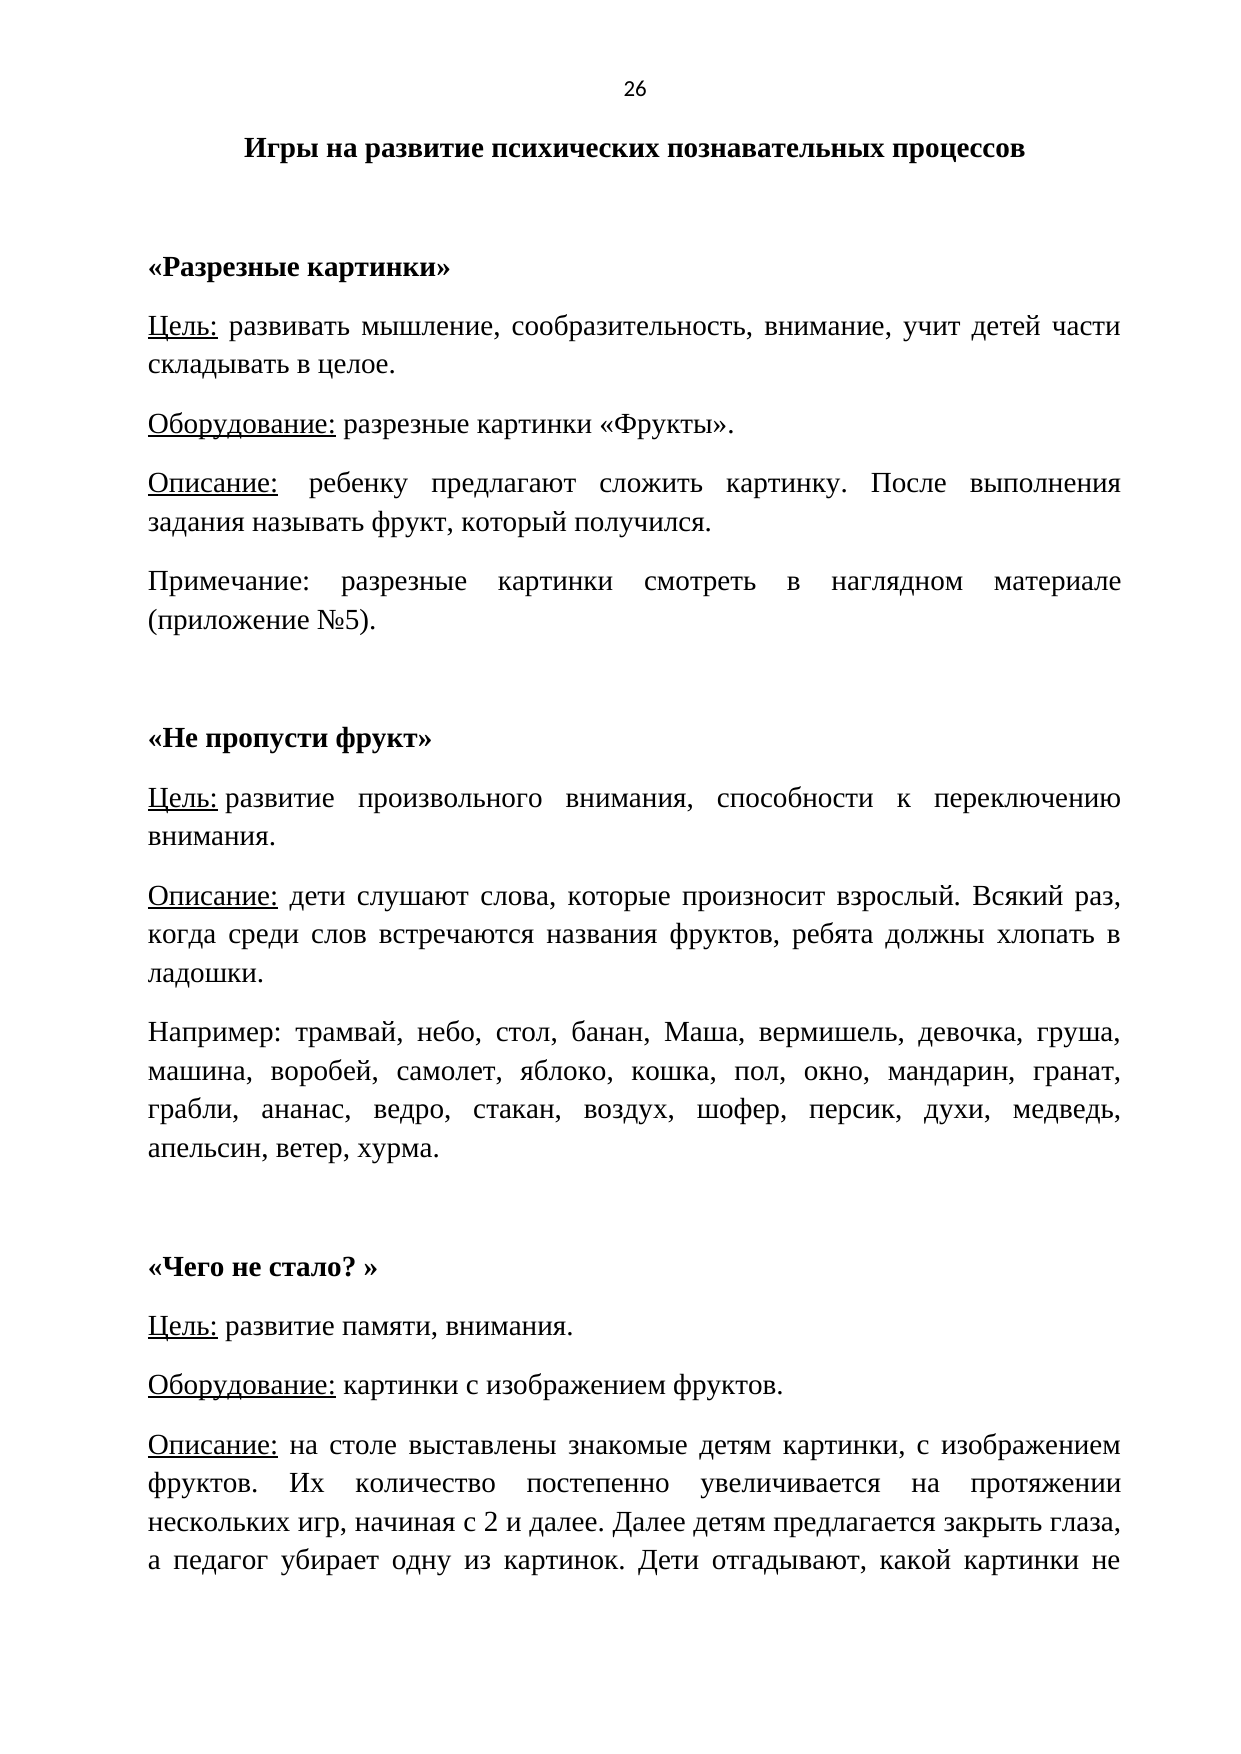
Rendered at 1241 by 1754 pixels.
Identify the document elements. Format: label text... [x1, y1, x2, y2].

text «Разрезные картинки» [148, 249, 1122, 282]
text Цель: развивать мышление, сообразительность, внимание, учит детей части складывать в целое. [148, 308, 1122, 380]
text «Не пропусти фрукт» [148, 721, 1122, 754]
text Цель: развитие памяти, внимания. [148, 1308, 1122, 1342]
text «Чего не стало? » [148, 1249, 1122, 1282]
text Например: трамвай, небо, стол, банан, Маша, вермишель, девочка, груша, машина, воробей, самолет, яблоко, кошка, пол, окно, мандарин, гранат, грабли, ананас, ведро, стакан, воздух, шофер, персик, духи, медведь, апельсин, ветер, хурма. [148, 1014, 1122, 1163]
text Игры на развитие психических познавательных процессов [148, 130, 1122, 163]
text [148, 1427, 1122, 1576]
text Оборудование: картинки с изображением фруктов. [148, 1367, 1122, 1401]
text Описание: дети слушают слова, которые произносит взрослый. Всякий раз, когда среди слов встречаются названия фруктов, ребята должны хлопать в ладошки. [148, 878, 1122, 988]
text Цель: развитие произвольного внимания, способности к переключению внимания. [148, 780, 1122, 852]
text Описание: ребенку предлагают сложить картинку. После выполнения задания называть фрукт, который получился. [148, 465, 1122, 537]
text Примечание: разрезные картинки смотреть в наглядном материале (приложение №5). [148, 563, 1122, 635]
text Оборудование: разрезные картинки «Фрукты». [148, 406, 1122, 439]
